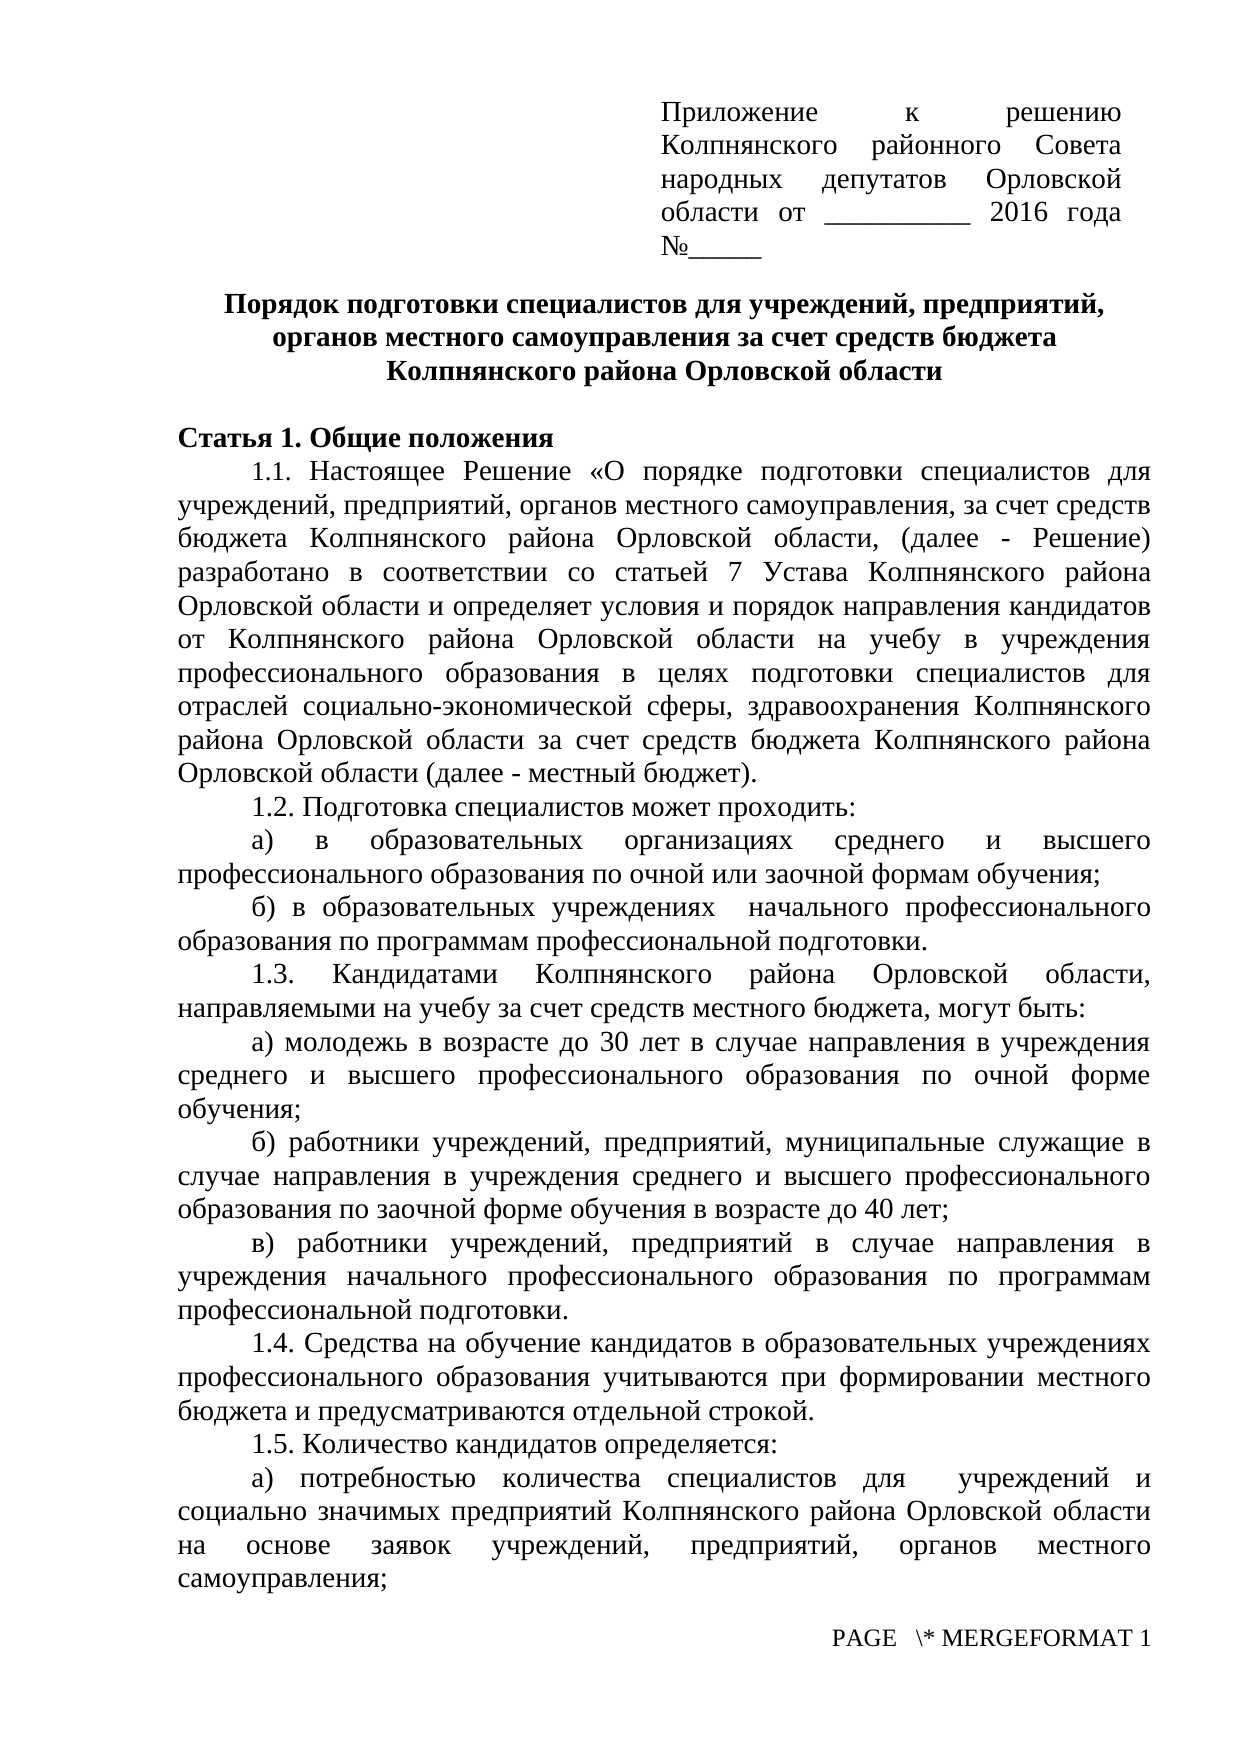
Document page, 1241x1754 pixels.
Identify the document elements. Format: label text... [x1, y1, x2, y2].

text б) в образовательных учреждениях начального профессионального образования по программам профессиональной подготовки. [177, 889, 1152, 957]
text в) работники учреждений, предприятий в случае направления в учреждения начального профессионального образования по программам профессиональной подготовки. [177, 1225, 1152, 1326]
text б) работники учреждений, предприятий, муниципальные служащие в случае направления в учреждения среднего и высшего профессионального образования по заочной форме обучения в возрасте до 40 лет; [177, 1124, 1152, 1225]
text 1.2. Подготовка специалистов может проходить: [177, 789, 1152, 822]
text 1.3. Кандидатами Колпнянского района Орловской области, направляемыми на учебу за счет средств местного бюджета, могут быть: [177, 957, 1152, 1024]
text Статья 1. Общие положения [177, 420, 1152, 453]
text Колпнянского района Орловской области [177, 353, 1152, 386]
text органов местного самоуправления за счет средств бюджета [177, 319, 1152, 353]
text а) потребностью количества специалистов для учреждений и социально значимых предприятий Колпнянского района Орловской области на основе заявок учреждений, предприятий, органов местного самоуправления; [177, 1460, 1152, 1594]
text 1.4. Средства на обучение кандидатов в образовательных учреждениях профессионального образования учитываются при формировании местного бюджета и предусматриваются отдельной строкой. [177, 1326, 1152, 1426]
text а) молодежь в возрасте до 30 лет в случае направления в учреждения среднего и высшего профессионального образования по очной форме обучения; [177, 1024, 1152, 1124]
text 1.5. Количество кандидатов определяется: [177, 1426, 1152, 1460]
text Порядок подготовки специалистов для учреждений, предприятий, [177, 286, 1152, 319]
text а) в образовательных организациях среднего и высшего профессионального образования по очной или заочной формам обучения; [177, 822, 1152, 889]
table_header Приложение к решению Колпнянского районного Совета народных депутатов Орловской области от __________ 2016 года №_____ [649, 94, 1133, 262]
text 1.1. Настоящее Решение «О порядке подготовки специалистов для учреждений, предприятий, органов местного самоуправления, за счет средств бюджета Колпнянского района Орловской области, (далее - Решение) разработано в соответствии со статьей 7 Устава Колпнянского района Орловской области и определяет условия и порядок направления кандидатов от Колпнянского района Орловской области на учебу в учреждения профессионального образования в целях подготовки специалистов для отраслей социально-экономической сферы, здравоохранения Колпнянского района Орловской области за счет средств бюджета Колпнянского района Орловской области (далее - местный бюджет). [177, 453, 1152, 789]
